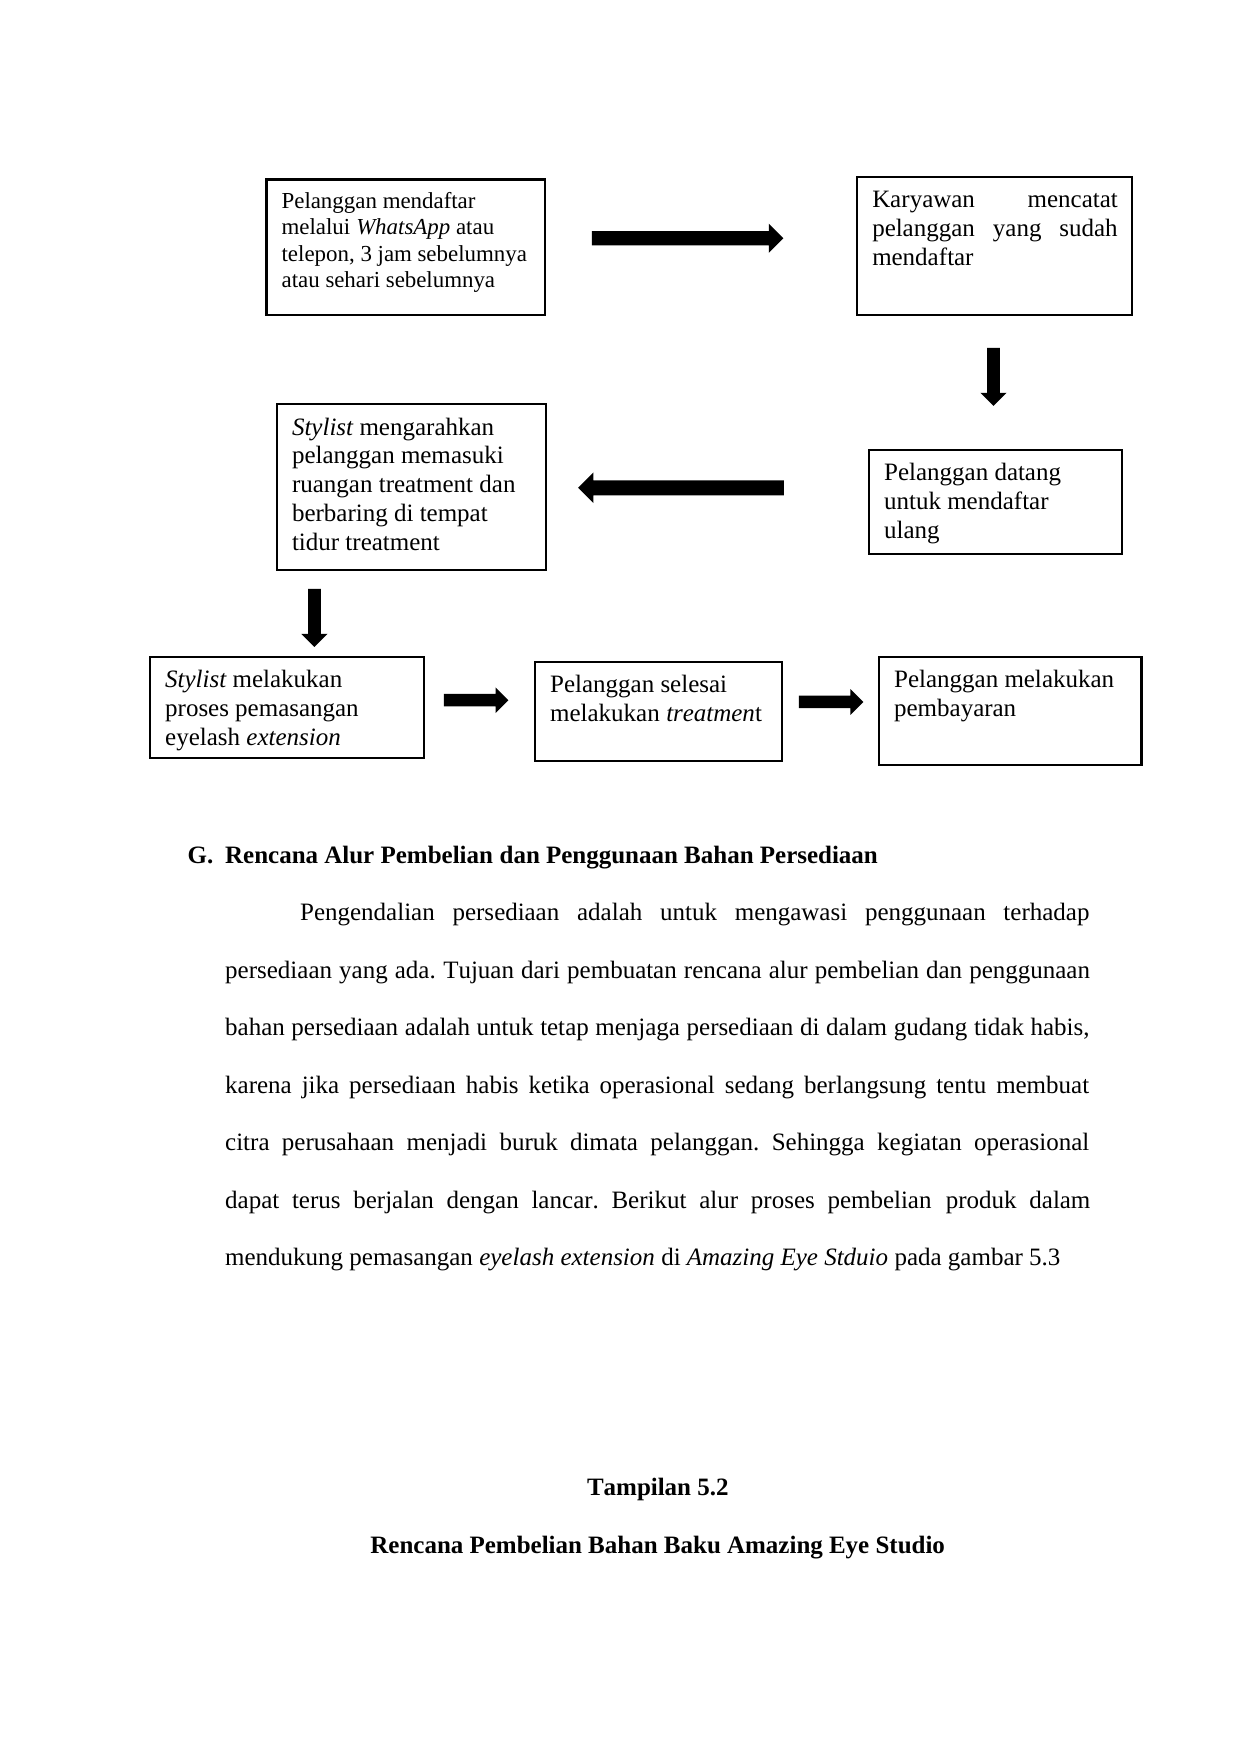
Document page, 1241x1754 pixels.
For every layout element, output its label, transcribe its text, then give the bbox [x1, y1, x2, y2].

list Tampilan 5.2 [225, 1472, 1090, 1501]
subtitle Rencana Alur Pembelian dan Penggunaan Bahan Persediaan [187, 840, 1090, 869]
list Rencana Pembelian Bahan Baku Amazing Eye Studio [225, 1530, 1090, 1559]
list Pengendalian persediaan adalah untuk mengawasi penggunaan terhadap persediaan yang ada. Tujuan dari pembuatan rencana alur pembelian dan penggunaan bahan persediaan adalah untuk tetap menjaga persediaan di dalam gudang tidak habis, karena jika persediaan habis ketika operasional sedang berlangsung tentu membuat citra perusahaan menjadi buruk dimata pelanggan. Sehingga kegiatan operasional dapat terus berjalan dengan lancar. Berikut alur proses pembelian produk dalam mendukung pemasangan eyelash extension di Amazing Eye Stduio pada gambar 5.3 [225, 897, 1090, 1271]
